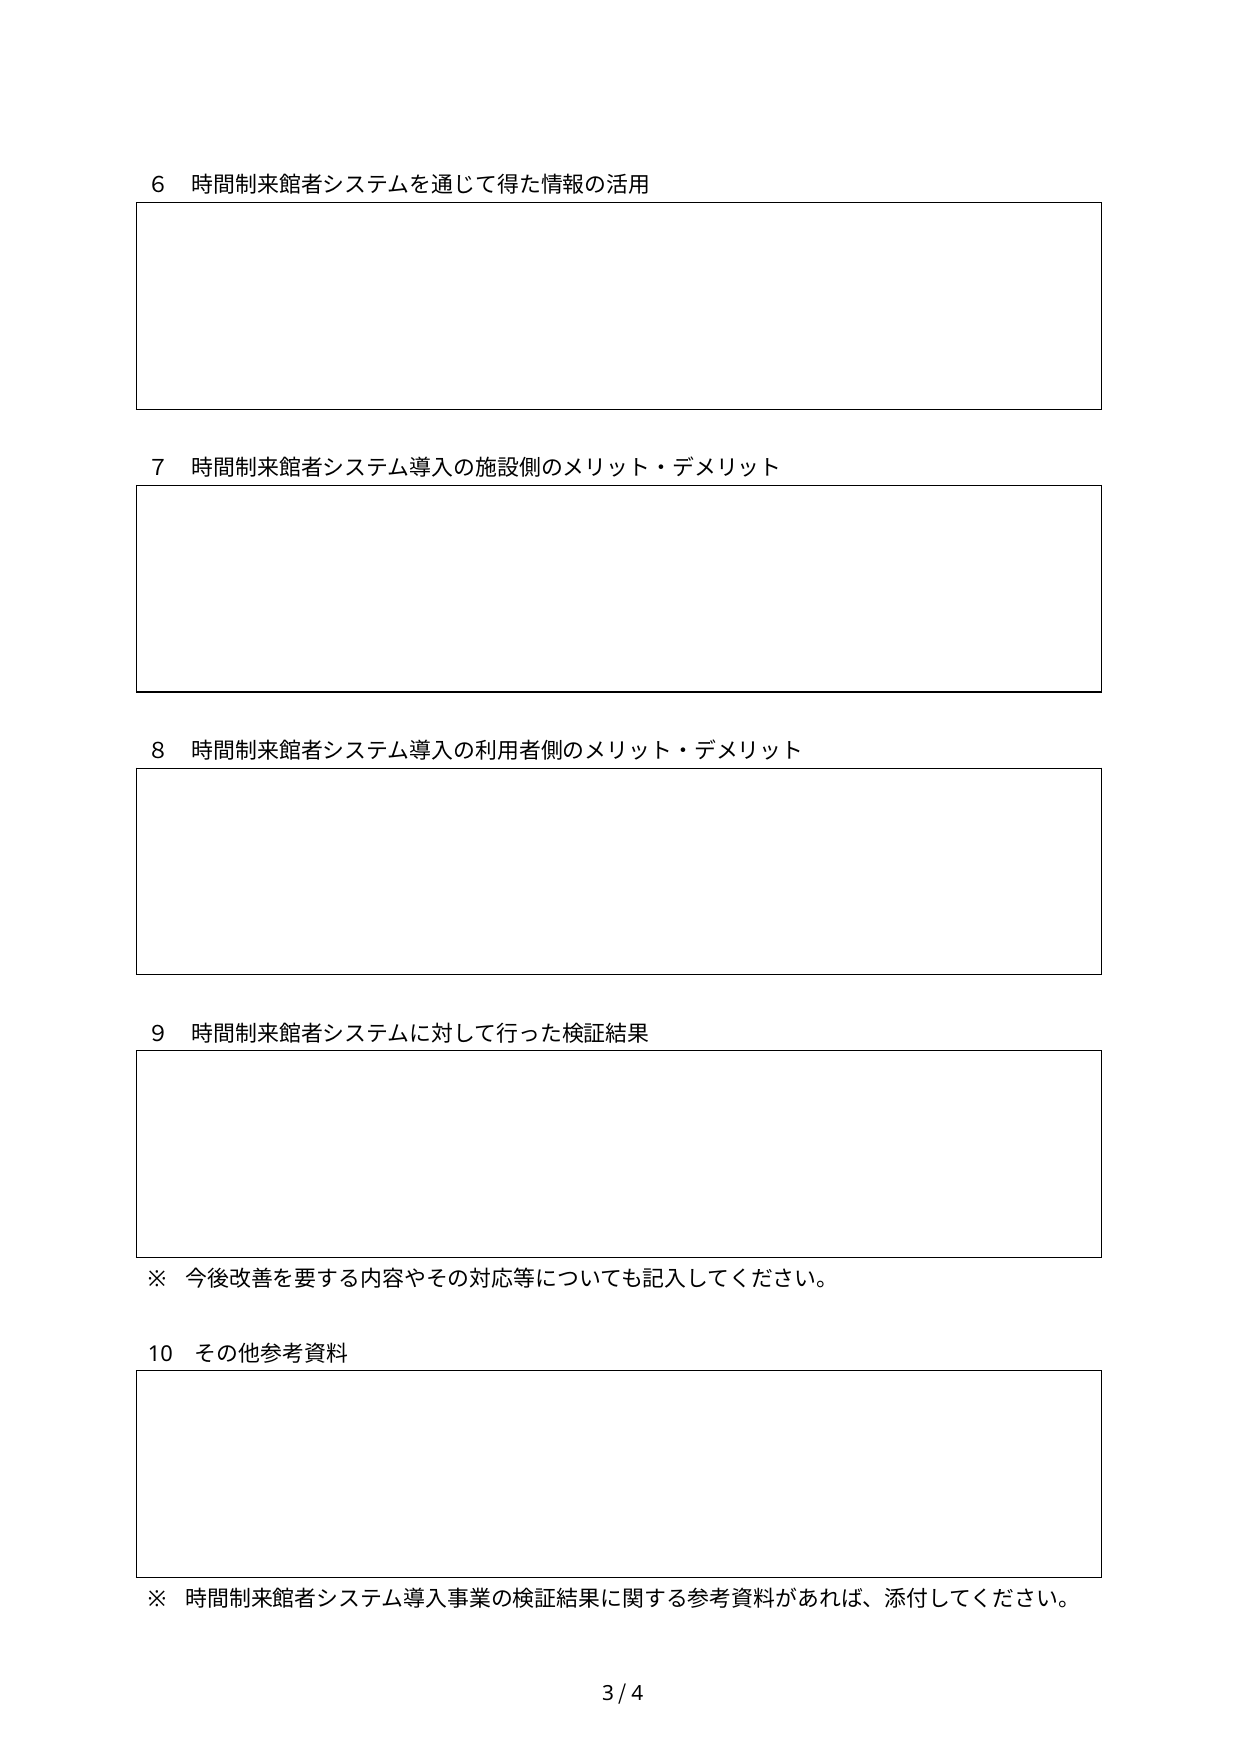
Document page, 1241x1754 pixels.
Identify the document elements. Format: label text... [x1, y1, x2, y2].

table_header [137, 1371, 1101, 1577]
table_header [137, 1051, 1101, 1257]
table_header [137, 769, 1101, 974]
list 今後改善を要する内容やその対応等についても記入してください。 [148, 1258, 1092, 1295]
text 10 その他参考資料 [148, 1333, 1092, 1370]
text ９ 時間制来館者システムに対して行った検証結果 [148, 1013, 1092, 1050]
text ７ 時間制来館者システム導入の施設側のメリット・デメリット [148, 447, 1092, 485]
text ６ 時間制来館者システムを通じて得た情報の活用 [148, 164, 1092, 202]
table_header [137, 203, 1101, 409]
text ８ 時間制来館者システム導入の利用者側のメリット・デメリット [148, 730, 1092, 767]
table_header [137, 486, 1101, 691]
list 時間制来館者システム導入事業の検証結果に関する参考資料があれば、添付してください。 [148, 1578, 1092, 1616]
